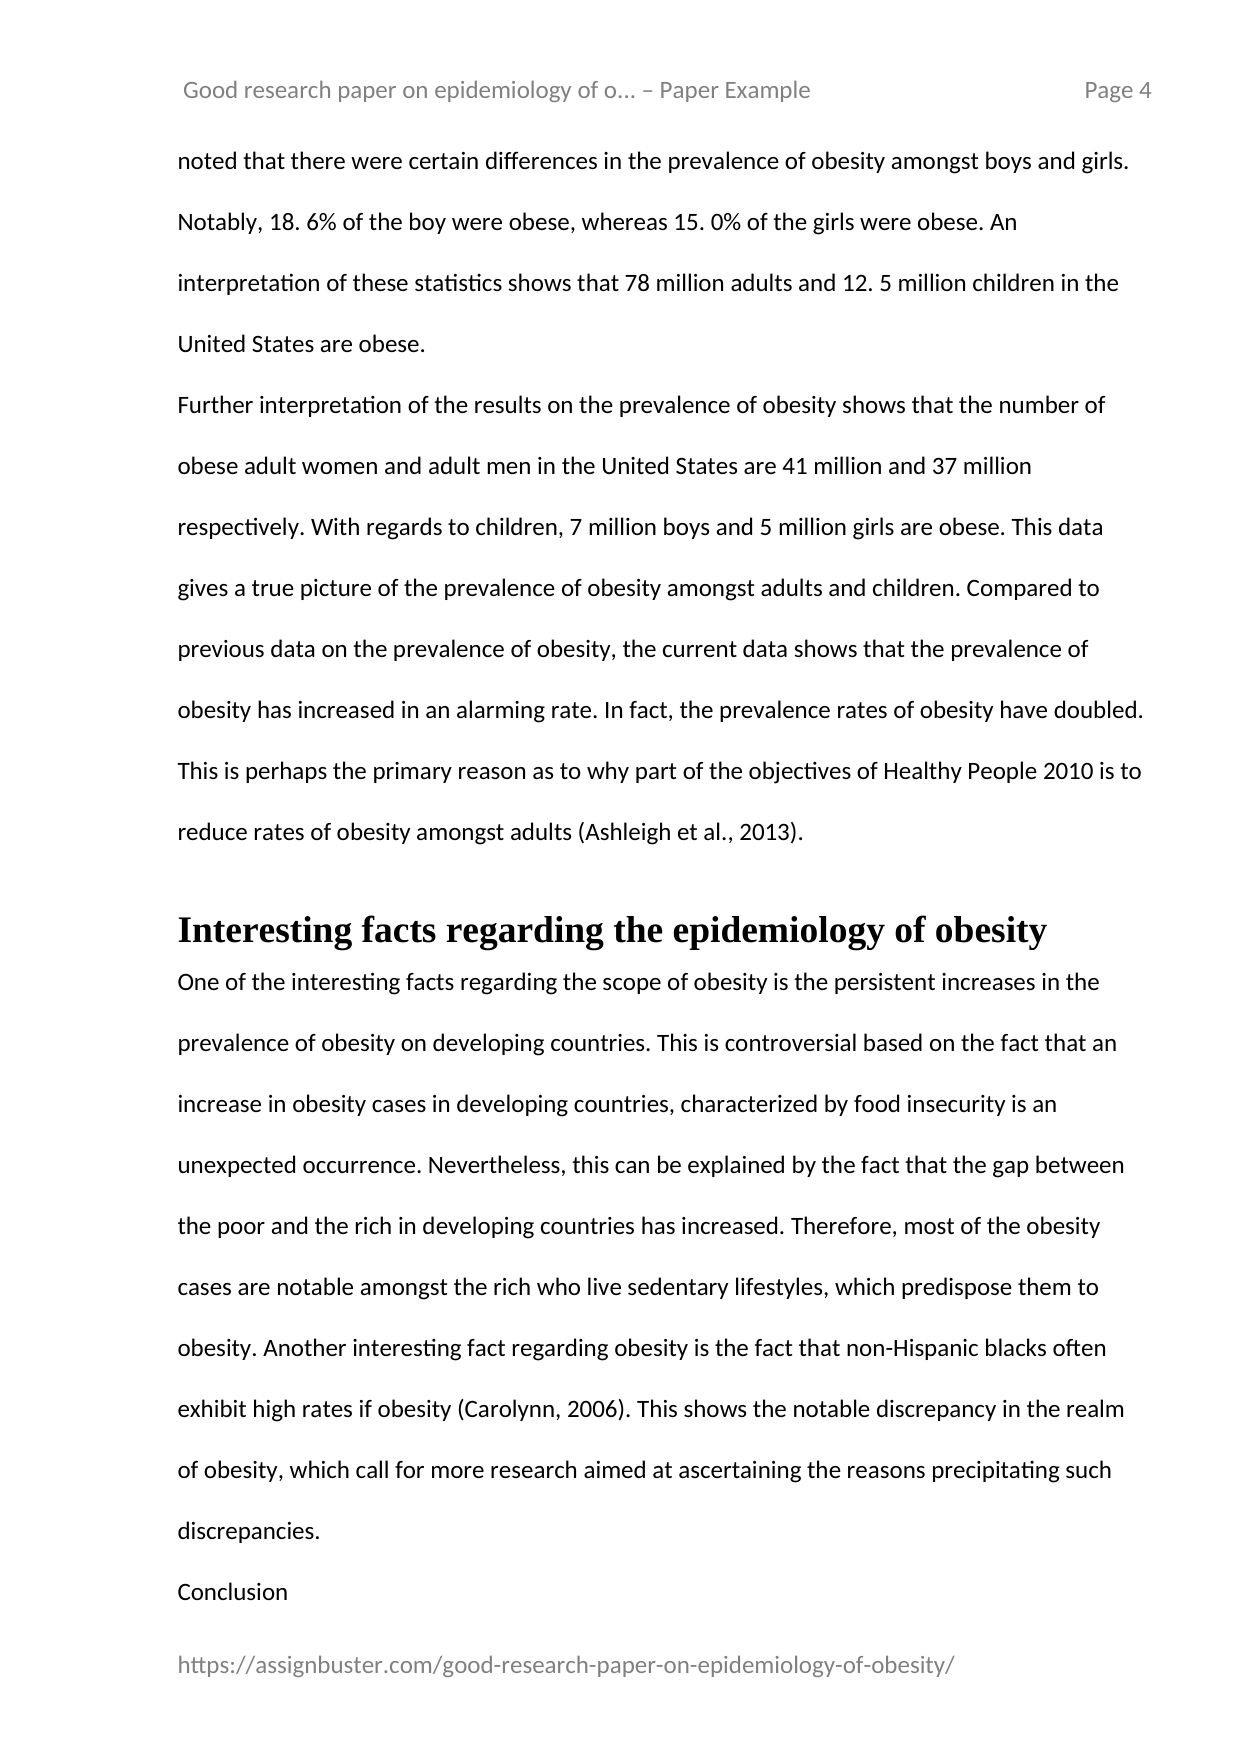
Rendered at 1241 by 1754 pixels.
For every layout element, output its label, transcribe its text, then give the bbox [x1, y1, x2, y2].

subtitle Interesting facts regarding the epidemiology of obesity [177, 907, 1152, 950]
text One of the interesting facts regarding the scope of obesity is the persistent increases in the prevalence of obesity on developing countries. This is controversial based on the fact that an increase in obesity cases in developing countries, characterized by food insecurity is an unexpected occurrence. Nevertheless, this can be explained by the fact that the gap between the poor and the rich in developing countries has increased. Therefore, most of the obesity cases are notable amongst the rich who live sedentary lifestyles, which predispose them to obesity. Another interesting fact regarding obesity is the fact that non-Hispanic blacks often exhibit high rates if obesity (Carolynn, 2006). This shows the notable discrepancy in the realm of obesity, which call for more research aimed at ascertaining the reasons precipitating such discrepancies. Conclusion [177, 966, 1152, 1607]
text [177, 145, 1152, 847]
